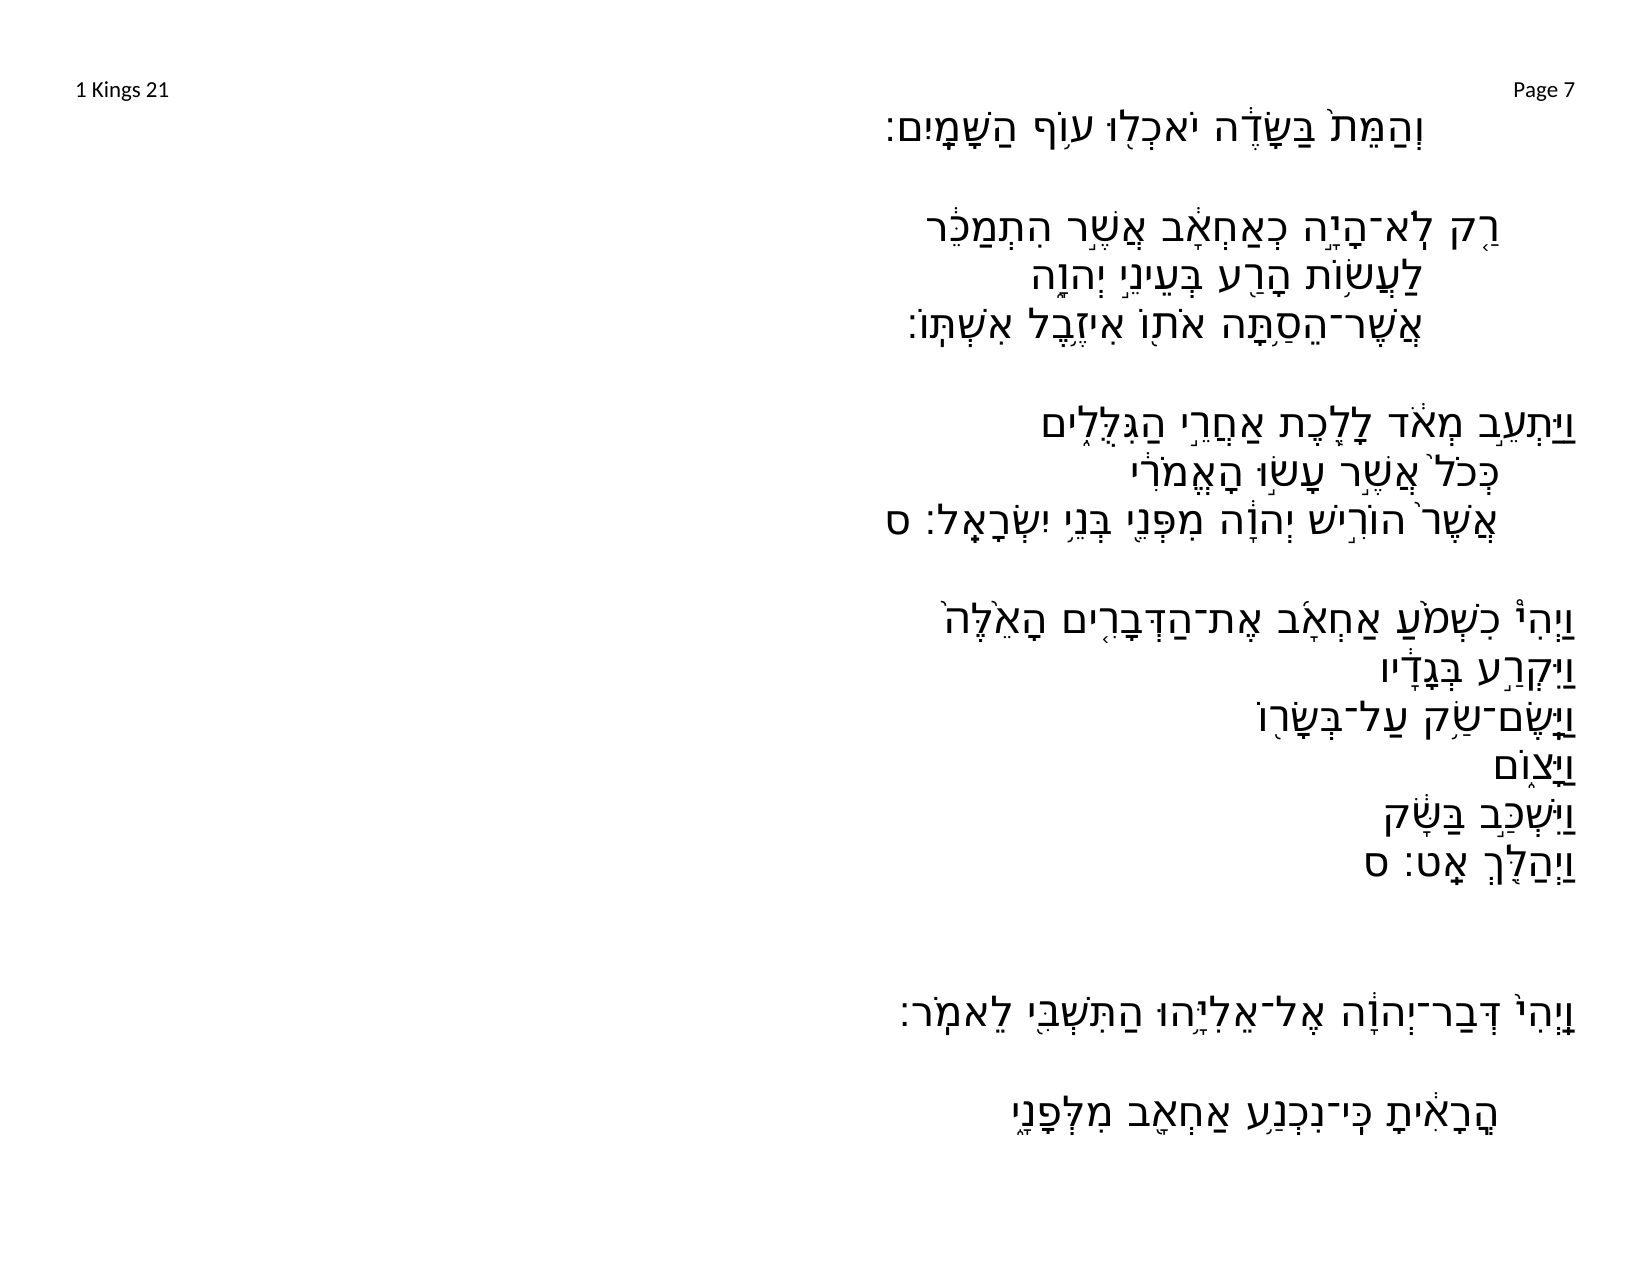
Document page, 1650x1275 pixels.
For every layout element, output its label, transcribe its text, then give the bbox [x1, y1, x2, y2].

text אֲשֶׁר֙ הוֹרִ֣ישׁ יְהוָ֔ה מִפְּנֵ֖י בְּנֵ֥י יִשְׂרָאֵֽל׃ ס [75, 496, 1575, 544]
text וַיִּשְׁכַּ֣ב בַּשָּׂ֔ק [75, 789, 1575, 838]
text רַ֚ק לֹֽא־הָיָ֣ה כְאַחְאָ֔ב אֲשֶׁ֣ר הִתְמַכֵּ֔ר [75, 202, 1575, 251]
text וַיַּתְעֵ֣ב מְאֹ֔ד לָלֶ֖כֶת אַחֲרֵ֣י הַגִּלֻּלִ֑ים [75, 399, 1575, 447]
text וְהַמֵּת֙ בַּשָּׂדֶ֔ה יֹאכְל֖וּ ע֥וֹף הַשָּׁמָֽיִם׃ [75, 103, 1575, 152]
text לַעֲשׂ֥וֹת הָרַ֖ע בְּעֵינֵ֣י יְהוָ֑ה [75, 251, 1575, 299]
text וַיְהַלֵּ֖ךְ אַֽט׃ ס [75, 838, 1575, 887]
text הֲֽרָאִ֔יתָ כִּֽי־נִכְנַ֥ע אַחְאָ֖ב מִלְּפָנָ֑י [75, 1088, 1575, 1136]
text וַיָּֽשֶׂם־שַׂ֥ק עַל־בְּשָׂר֖וֹ [75, 692, 1575, 741]
text כְּכֹל֙ אֲשֶׁ֣ר עָשׂ֣וּ הָאֱמֹרִ֔י [75, 447, 1575, 496]
text וַיִּקְרַ֣ע בְּגָדָ֔יו [75, 644, 1575, 692]
text וַֽיְהִי֙ דְּבַר־יְהוָ֔ה אֶל־אֵלִיָּ֥הוּ הַתִּשְׁבִּ֖י לֵאמֹֽר׃ [75, 988, 1575, 1037]
text וַיָּצ֑וֹם [75, 741, 1575, 789]
text וַיְהִי֩ כִשְׁמֹ֙עַ אַחְאָ֜ב אֶת־הַדְּבָרִ֤ים הָאֵ֙לֶּה֙ [75, 595, 1575, 644]
text אֲשֶׁר־הֵסַ֥תָּה אֹת֖וֹ אִיזֶ֥בֶל אִשְׁתּֽוֹ׃ [75, 299, 1575, 348]
